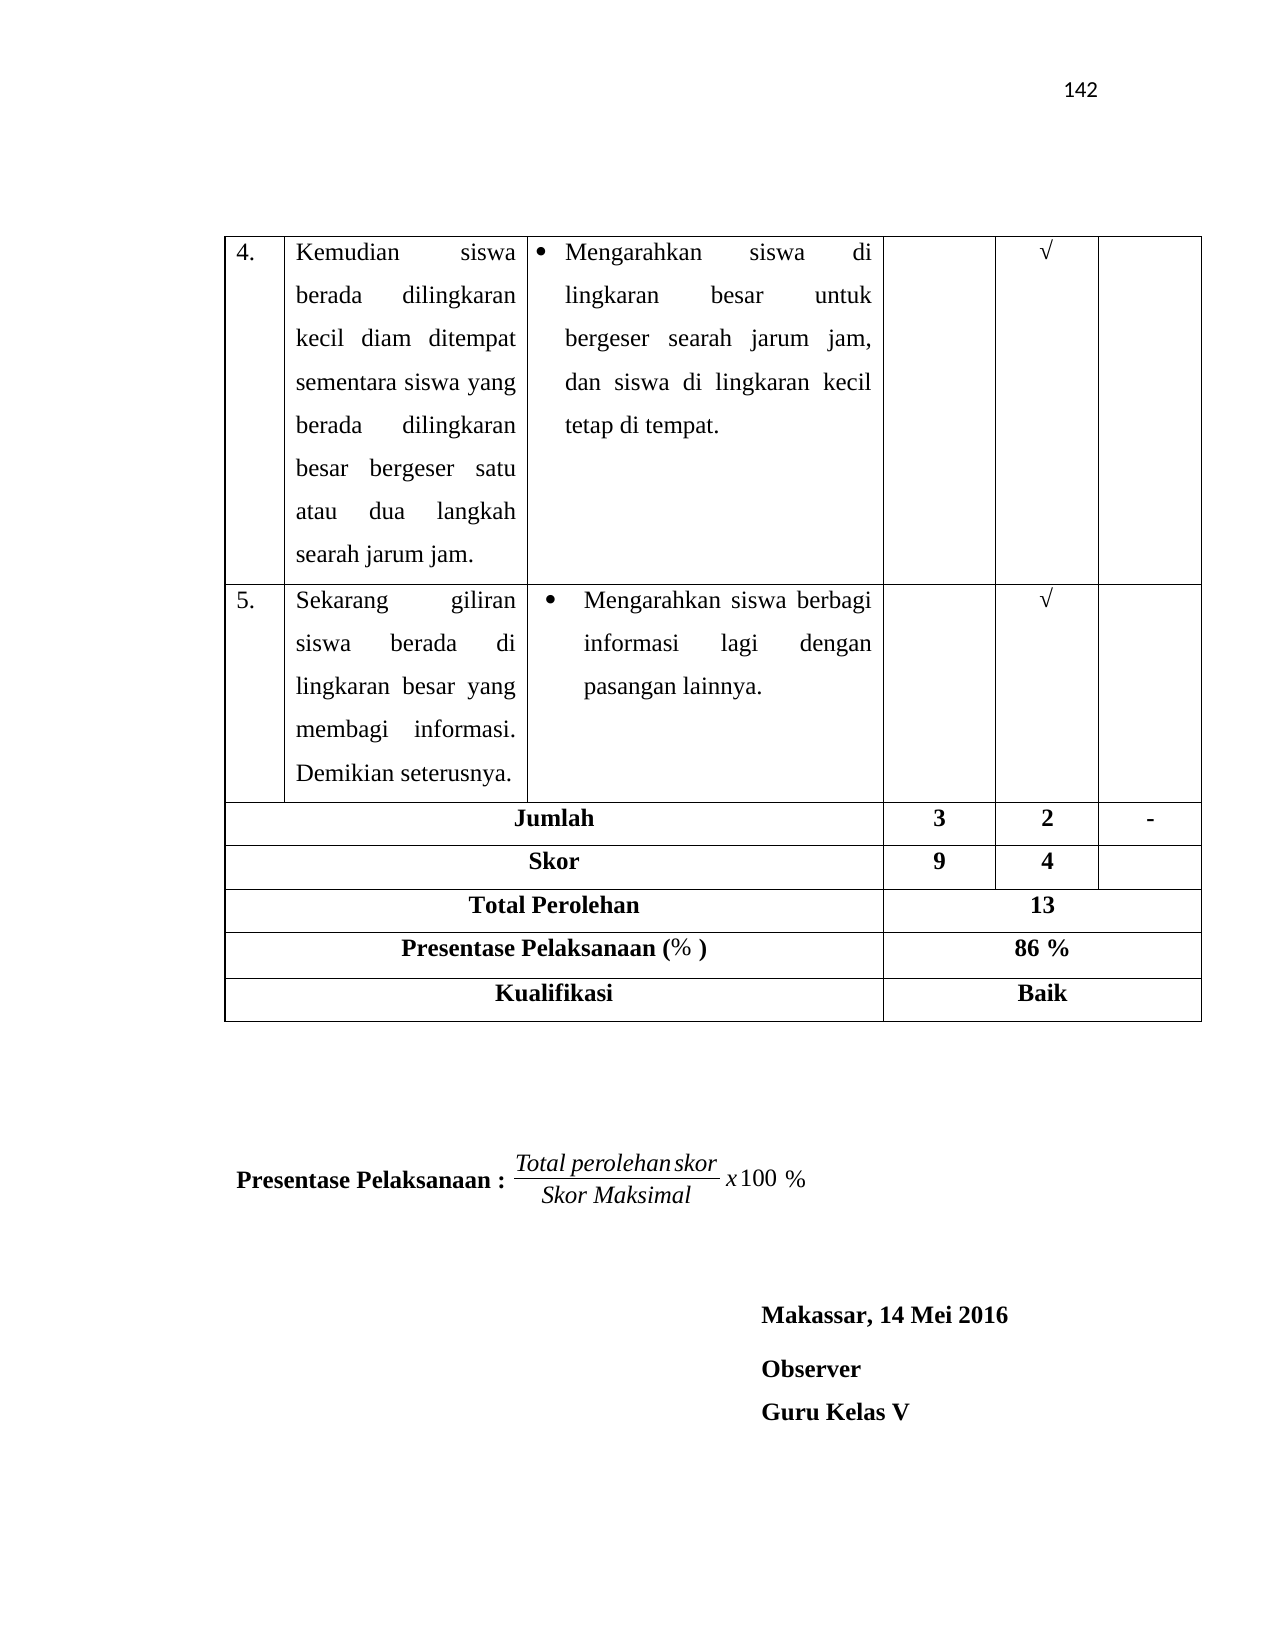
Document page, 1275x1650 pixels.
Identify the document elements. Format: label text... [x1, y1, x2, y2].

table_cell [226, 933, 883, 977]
text Makassar, 14 Mei 2016 [236, 1300, 1098, 1329]
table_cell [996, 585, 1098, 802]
text Presentase Pelaksanaan : [236, 1150, 1098, 1209]
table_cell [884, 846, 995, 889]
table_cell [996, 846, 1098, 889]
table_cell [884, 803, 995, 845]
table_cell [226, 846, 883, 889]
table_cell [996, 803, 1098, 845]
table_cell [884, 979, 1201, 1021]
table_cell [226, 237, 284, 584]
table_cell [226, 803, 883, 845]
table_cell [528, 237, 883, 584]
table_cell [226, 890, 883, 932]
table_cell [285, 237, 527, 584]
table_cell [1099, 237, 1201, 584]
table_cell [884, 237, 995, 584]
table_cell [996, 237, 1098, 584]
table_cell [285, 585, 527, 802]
text Guru Kelas V [236, 1397, 1098, 1426]
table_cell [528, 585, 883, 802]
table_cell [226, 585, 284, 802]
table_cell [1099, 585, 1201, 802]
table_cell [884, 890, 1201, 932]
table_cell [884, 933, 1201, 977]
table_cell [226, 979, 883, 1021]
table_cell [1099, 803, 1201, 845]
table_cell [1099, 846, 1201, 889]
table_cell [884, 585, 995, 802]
text Observer [236, 1354, 1098, 1383]
